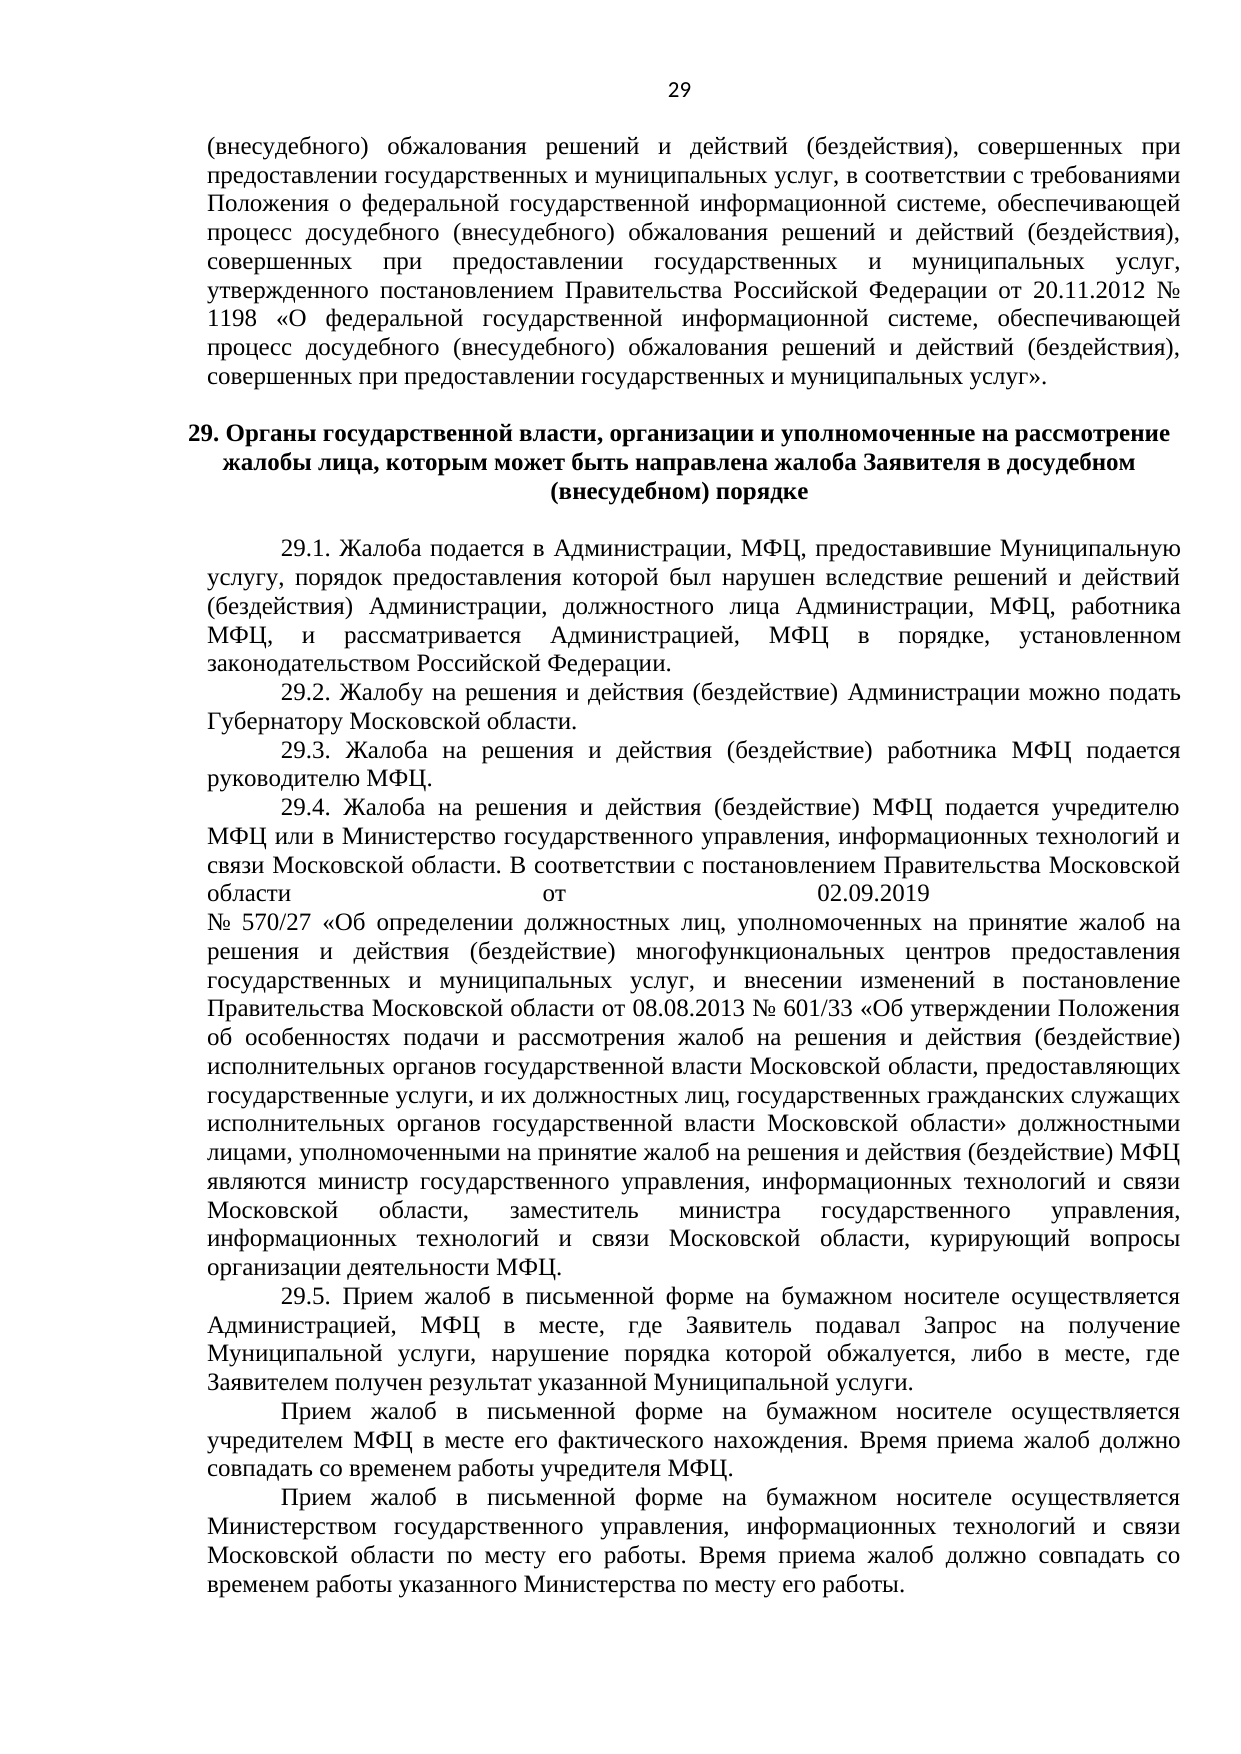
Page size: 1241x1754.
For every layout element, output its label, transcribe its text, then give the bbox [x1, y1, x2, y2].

text 29.2. Жалобу на решения и действия (бездействие) Администрации можно подать Губернатору Московской области. [207, 677, 1181, 735]
text 29. Органы государственной власти, организации и уполномоченные на рассмотрение жалобы лица, которым может быть направлена жалоба Заявителя в досудебном (внесудебном) порядке [177, 418, 1181, 505]
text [207, 131, 1181, 390]
text 29.4. Жалоба на решения и действия (бездействие) МФЦ подается учредителю МФЦ или в Министерство государственного управления, информационных технологий и связи Московской области. В соответствии с постановлением Правительства Московской области от 02.09.2019 № 570/27 «Об определении должностных лиц, уполномоченных на принятие жалоб на решения и действия (бездействие) многофункциональных центров предоставления государственных и муниципальных услуг, и внесении изменений в постановление Правительства Московской области от 08.08.2013 № 601/33 «Об утверждении Положения об особенностях подачи и рассмотрения жалоб на решения и действия (бездействие) исполнительных органов государственной власти Московской области, предоставляющих государственные услуги, и их должностных лиц, государственных гражданских служащих исполнительных органов государственной власти Московской области» должностными лицами, уполномоченными на принятие жалоб на решения и действия (бездействие) МФЦ являются министр государственного управления, информационных технологий и связи Московской области, заместитель министра государственного управления, информационных технологий и связи Московской области, курирующий вопросы организации деятельности МФЦ. [207, 792, 1181, 1281]
text Прием жалоб в письменной форме на бумажном носителе осуществляется учредителем МФЦ в месте его фактического нахождения. Время приема жалоб должно совпадать со временем работы учредителя МФЦ. [207, 1396, 1181, 1482]
text 29.3. Жалоба на решения и действия (бездействие) работника МФЦ подается руководителю МФЦ. [207, 735, 1181, 792]
text Прием жалоб в письменной форме на бумажном носителе осуществляется Министерством государственного управления, информационных технологий и связи Московской области по месту его работы. Время приема жалоб должно совпадать со временем работы указанного Министерства по месту его работы. [207, 1482, 1181, 1598]
text 29.5. Прием жалоб в письменной форме на бумажном носителе осуществляется Администрацией, МФЦ в месте, где Заявитель подавал Запрос на получение Муниципальной услуги, нарушение порядка которой обжалуется, либо в месте, где Заявителем получен результат указанной Муниципальной услуги. [207, 1281, 1181, 1396]
text 29.1. Жалоба подается в Администрации, МФЦ, предоставившие Муниципальную услугу, порядок предоставления которой был нарушен вследствие решений и действий (бездействия) Администрации, должностного лица Администрации, МФЦ, работника МФЦ, и рассматривается Администрацией, МФЦ в порядке, установленном законодательством Российской Федерации. [207, 533, 1181, 677]
